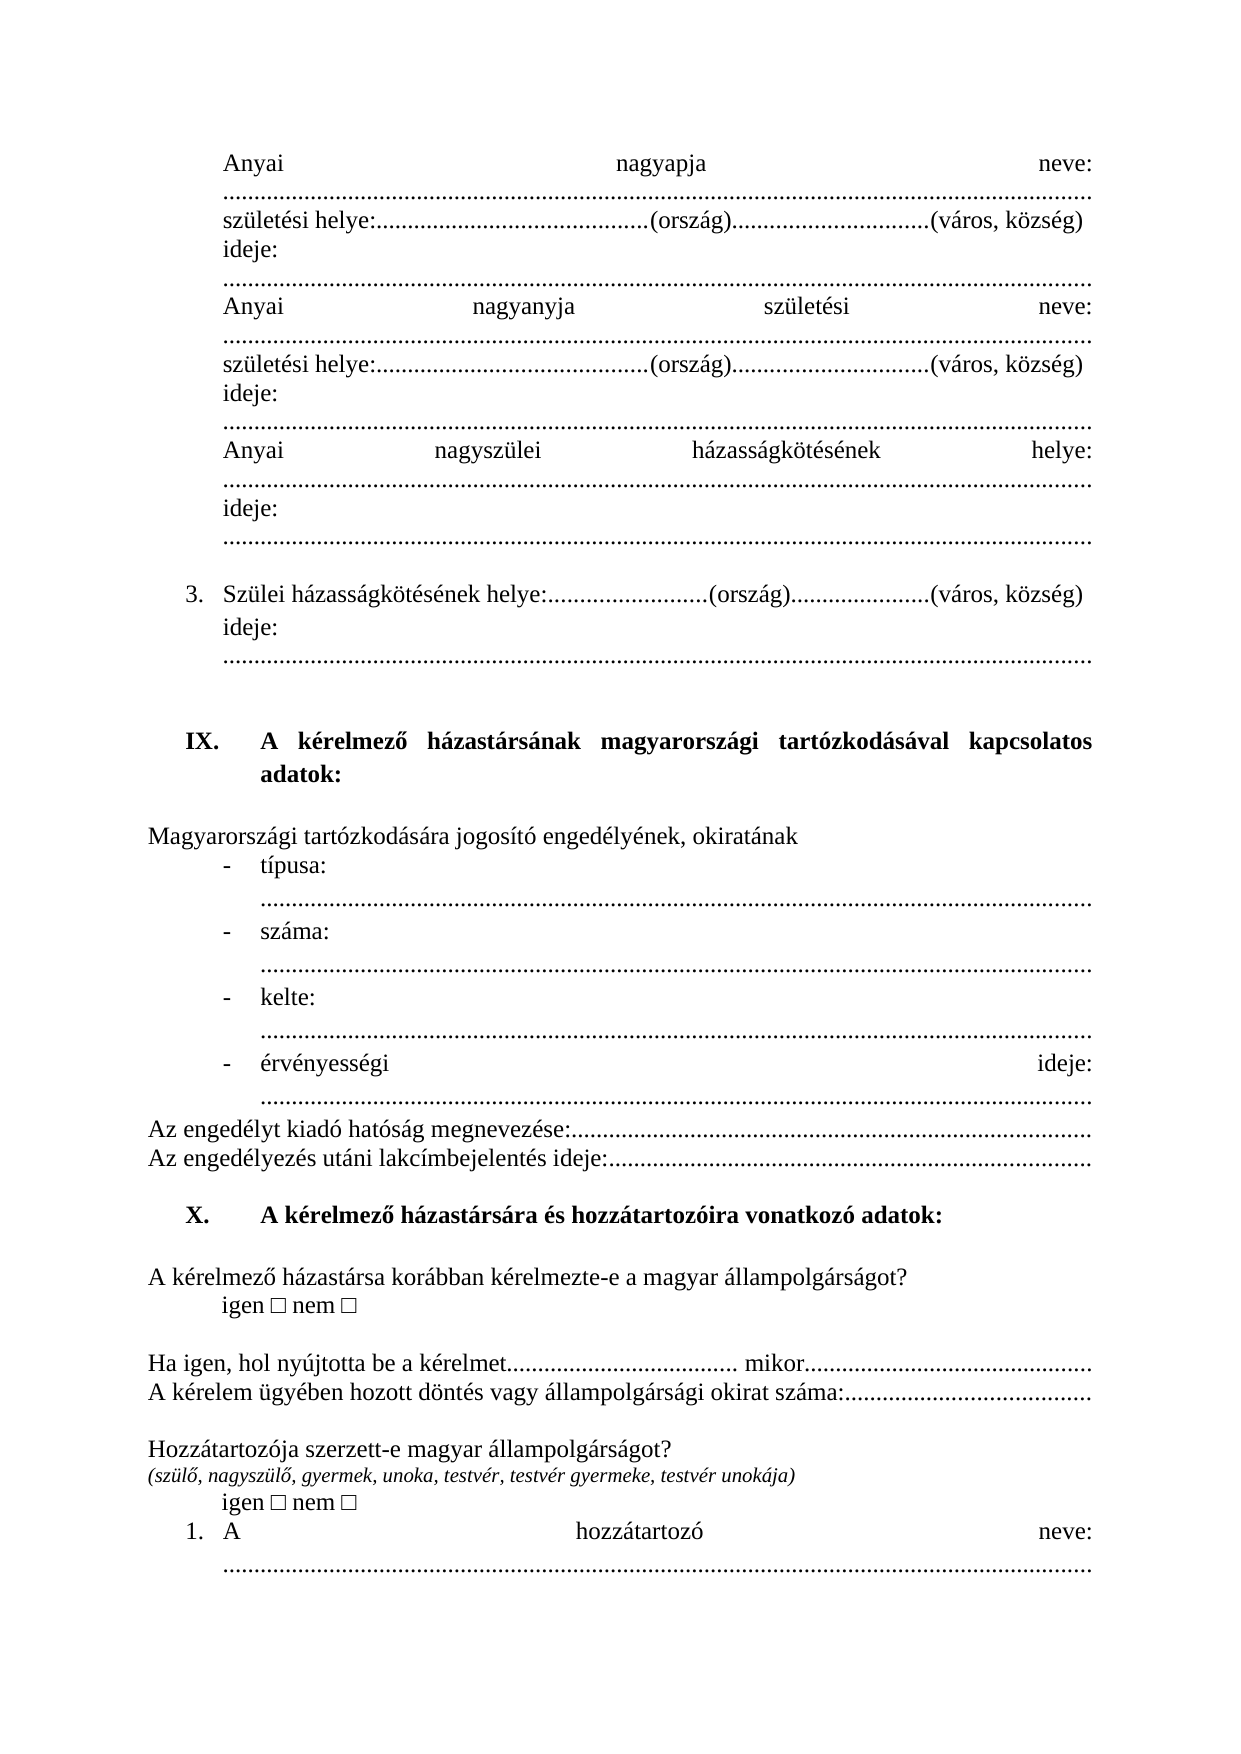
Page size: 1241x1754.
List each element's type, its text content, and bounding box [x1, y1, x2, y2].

text Az engedélyt kiadó hatóság megnevezése: [148, 1114, 1093, 1143]
text Hozzátartozója szerzett-e magyar állampolgárságot? [148, 1434, 1093, 1463]
text ideje: [223, 234, 1093, 291]
text Magyarországi tartózkodására jogosító engedélyének, okiratának [148, 821, 1093, 850]
text ideje: [223, 493, 1093, 550]
list típusa: [223, 850, 1093, 911]
text A kérelem ügyében hozott döntés vagy állampolgársági okirat száma: [148, 1377, 1093, 1406]
list száma: [223, 916, 1093, 977]
list Szülei házasságkötésének helye: (ország) (város, község) [185, 579, 1093, 608]
list kelte: [223, 982, 1093, 1043]
text A kérelmező házastársa korábban kérelmezte-e a magyar állampolgárságot? [148, 1262, 1093, 1291]
text Az engedélyezés utáni lakcímbejelentés ideje: [148, 1143, 1093, 1171]
text igen □ nem □ [148, 1487, 1093, 1516]
text születési helye: (ország) (város, község) [223, 349, 1093, 378]
text Ha igen, hol nyújtotta be a kérelmet mikor [148, 1348, 1093, 1377]
list A hozzátartozó neve: [185, 1516, 1093, 1578]
text ideje: [223, 612, 1093, 697]
text igen □ nem □ [148, 1291, 1093, 1319]
text (szülő, nagyszülő, gyermek, unoka, testvér, testvér gyermeke, testvér unokája) [148, 1463, 1093, 1487]
text Anyai nagyapja neve: [223, 148, 1093, 205]
text ideje: [223, 378, 1093, 435]
list érvényességi ideje: [223, 1048, 1093, 1109]
list A kérelmező házastársára és hozzátartozóira vonatkozó adatok: [185, 1200, 1093, 1229]
text Anyai nagyanyja születési neve: [223, 291, 1093, 349]
text születési helye: (ország) (város, község) [223, 205, 1093, 234]
text Anyai nagyszülei házasságkötésének helye: [223, 435, 1093, 493]
list A kérelmező házastársának magyarországi tartózkodásával kapcsolatos adatok: [185, 726, 1093, 788]
